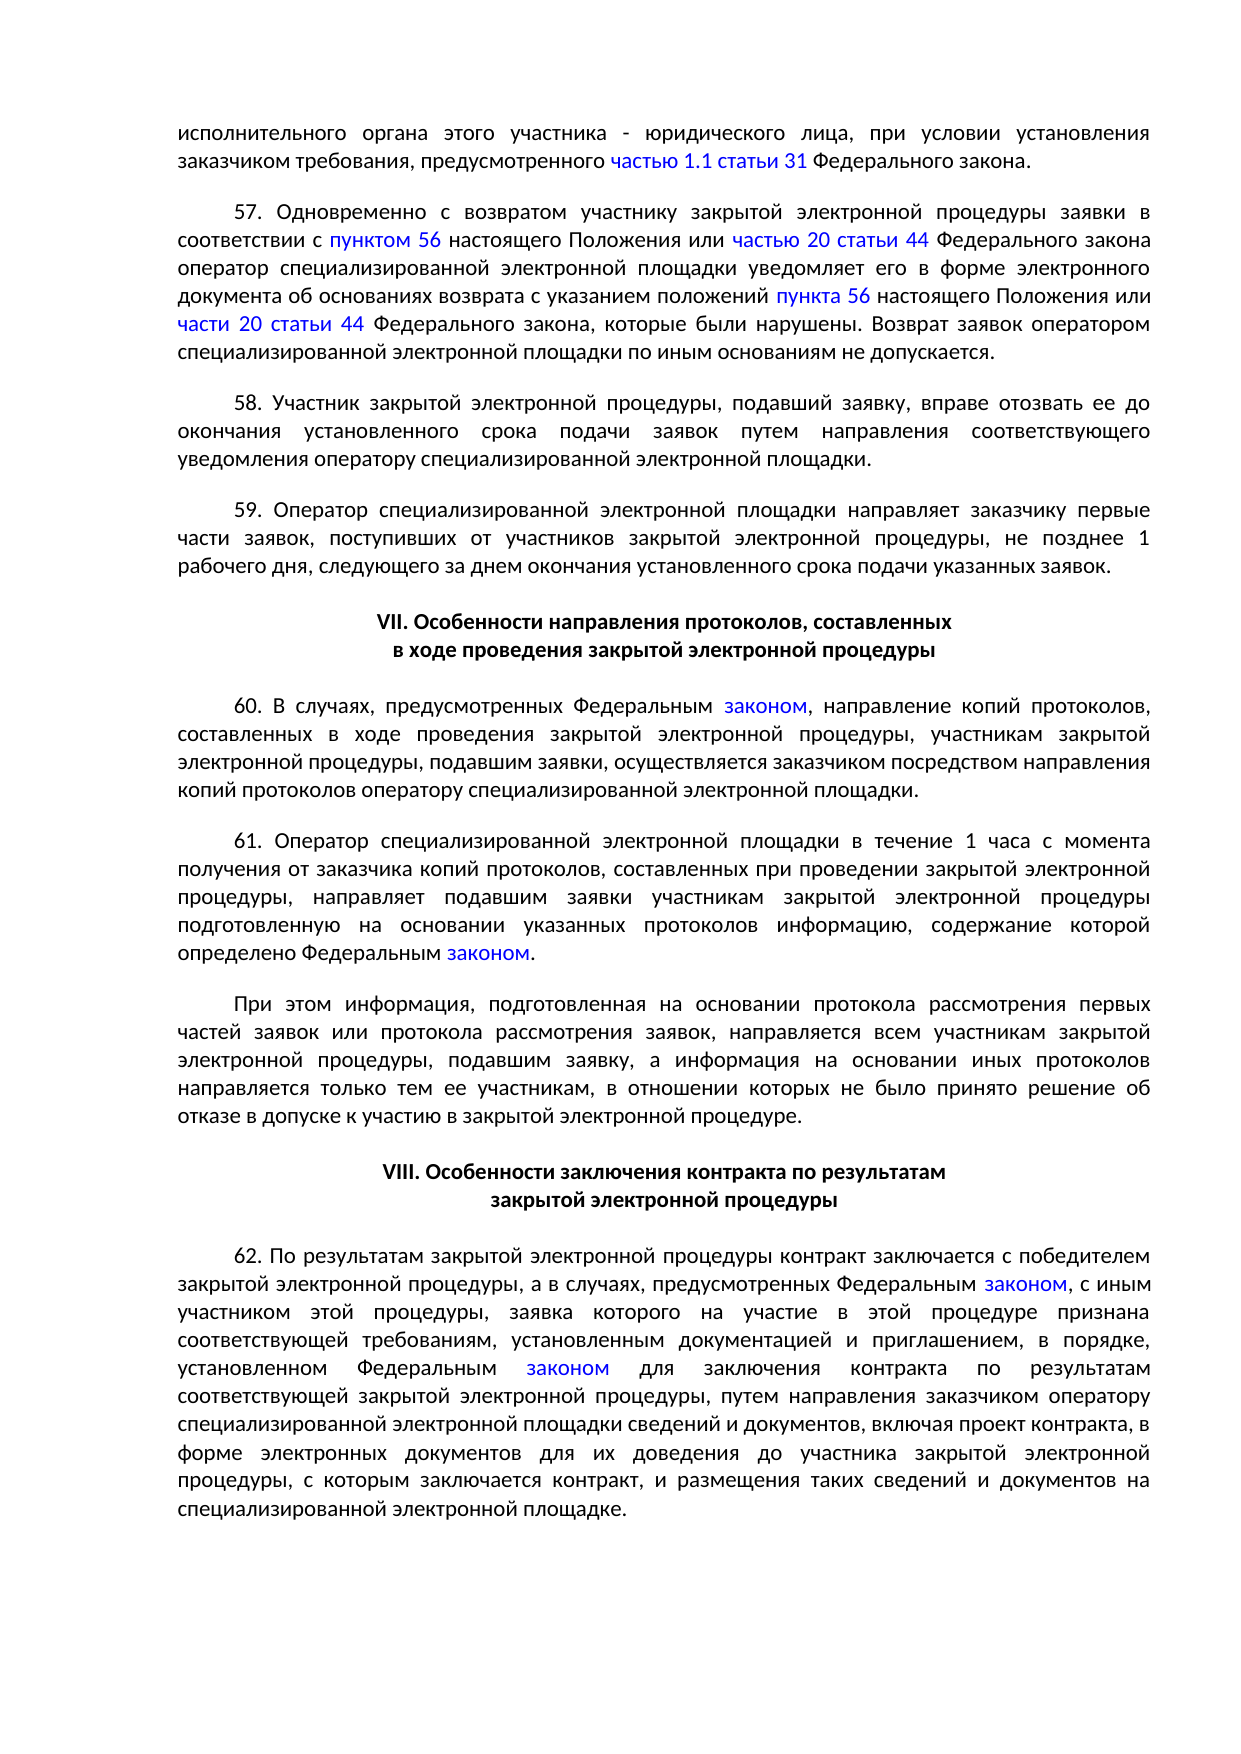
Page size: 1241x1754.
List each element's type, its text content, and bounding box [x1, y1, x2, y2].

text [177, 118, 1152, 174]
text 61. Оператор специализированной электронной площадки в течение 1 часа с момента получения от заказчика копий протоколов, составленных при проведении закрытой электронной процедуры, направляет подавшим заявки участникам закрытой электронной процедуры подготовленную на основании указанных протоколов информацию, содержание которой определено Федеральным законом. [177, 826, 1152, 966]
text 62. По результатам закрытой электронной процедуры контракт заключается с победителем закрытой электронной процедуры, а в случаях, предусмотренных Федеральным законом, с иным участником этой процедуры, заявка которого на участие в этой процедуре признана соответствующей требованиям, установленным документацией и приглашением, в порядке, установленном Федеральным законом для заключения контракта по результатам соответствующей закрытой электронной процедуры, путем направления заказчиком оператору специализированной электронной площадки сведений и документов, включая проект контракта, в форме электронных документов для их доведения до участника закрытой электронной процедуры, с которым заключается контракт, и размещения таких сведений и документов на специализированной электронной площадке. [177, 1241, 1152, 1522]
text 59. Оператор специализированной электронной площадки направляет заказчику первые части заявок, поступивших от участников закрытой электронной процедуры, не позднее 1 рабочего дня, следующего за днем окончания установленного срока подачи указанных заявок. [177, 495, 1152, 579]
text 60. В случаях, предусмотренных Федеральным законом, направление копий протоколов, составленных в ходе проведения закрытой электронной процедуры, участникам закрытой электронной процедуры, подавшим заявки, осуществляется заказчиком посредством направления копий протоколов оператору специализированной электронной площадки. [177, 691, 1152, 803]
text При этом информация, подготовленная на основании протокола рассмотрения первых частей заявок или протокола рассмотрения заявок, направляется всем участникам закрытой электронной процедуры, подавшим заявку, а информация на основании иных протоколов направляется только тем ее участникам, в отношении которых не было принято решение об отказе в допуске к участию в закрытой электронной процедуре. [177, 989, 1152, 1129]
title закрытой электронной процедуры [177, 1185, 1152, 1213]
text 57. Одновременно с возвратом участнику закрытой электронной процедуры заявки в соответствии с пунктом 56 настоящего Положения или частью 20 статьи 44 Федерального закона оператор специализированной электронной площадки уведомляет его в форме электронного документа об основаниях возврата с указанием положений пункта 56 настоящего Положения или части 20 статьи 44 Федерального закона, которые были нарушены. Возврат заявок оператором специализированной электронной площадки по иным основаниям не допускается. [177, 197, 1152, 365]
title VIII. Особенности заключения контракта по результатам [177, 1157, 1152, 1185]
text 58. Участник закрытой электронной процедуры, подавший заявку, вправе отозвать ее до окончания установленного срока подачи заявок путем направления соответствующего уведомления оператору специализированной электронной площадки. [177, 388, 1152, 472]
title в ходе проведения закрытой электронной процедуры [177, 635, 1152, 663]
title VII. Особенности направления протоколов, составленных [177, 607, 1152, 635]
